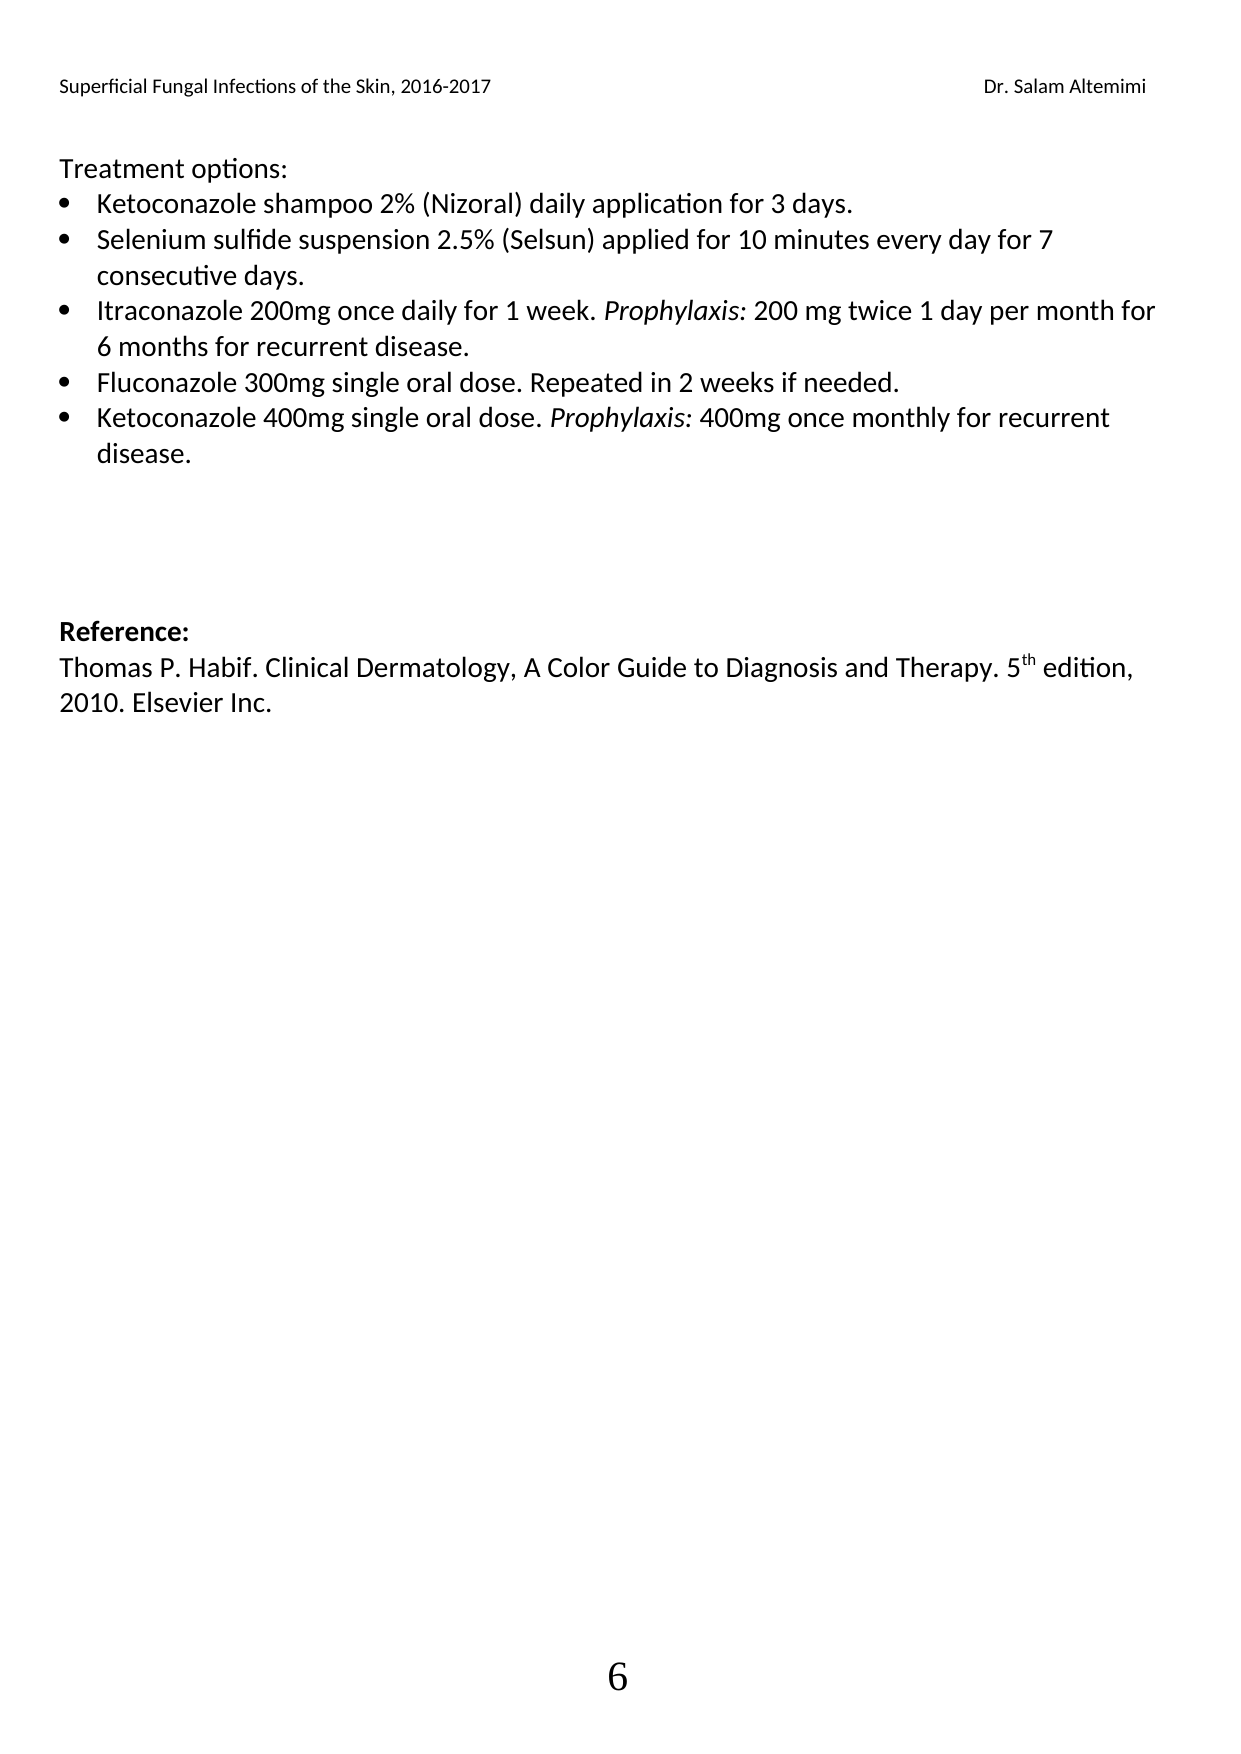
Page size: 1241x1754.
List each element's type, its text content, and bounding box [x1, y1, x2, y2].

text Treatment options: [59, 150, 1176, 186]
list Itraconazole 200mg once daily for 1 week. Prophylaxis: 200 mg twice 1 day per month for 6 months for recurrent disease. [59, 292, 1176, 364]
list Ketoconazole shampoo 2% (Nizoral) daily application for 3 days. [59, 186, 1176, 221]
list Fluconazole 300mg single oral dose. Repeated in 2 weeks if needed. [59, 364, 1176, 399]
text Thomas P. Habif. Clinical Dermatology, A Color Guide to Diagnosis and Therapy. 5th edition, 2010. Elsevier Inc. [59, 649, 1176, 720]
list Selenium sulfide suspension 2.5% (Selsun) applied for 10 minutes every day for 7 consecutive days. [59, 221, 1176, 292]
text Reference: [59, 613, 1176, 649]
list Ketoconazole 400mg single oral dose. Prophylaxis: 400mg once monthly for recurrent disease. [59, 399, 1176, 471]
